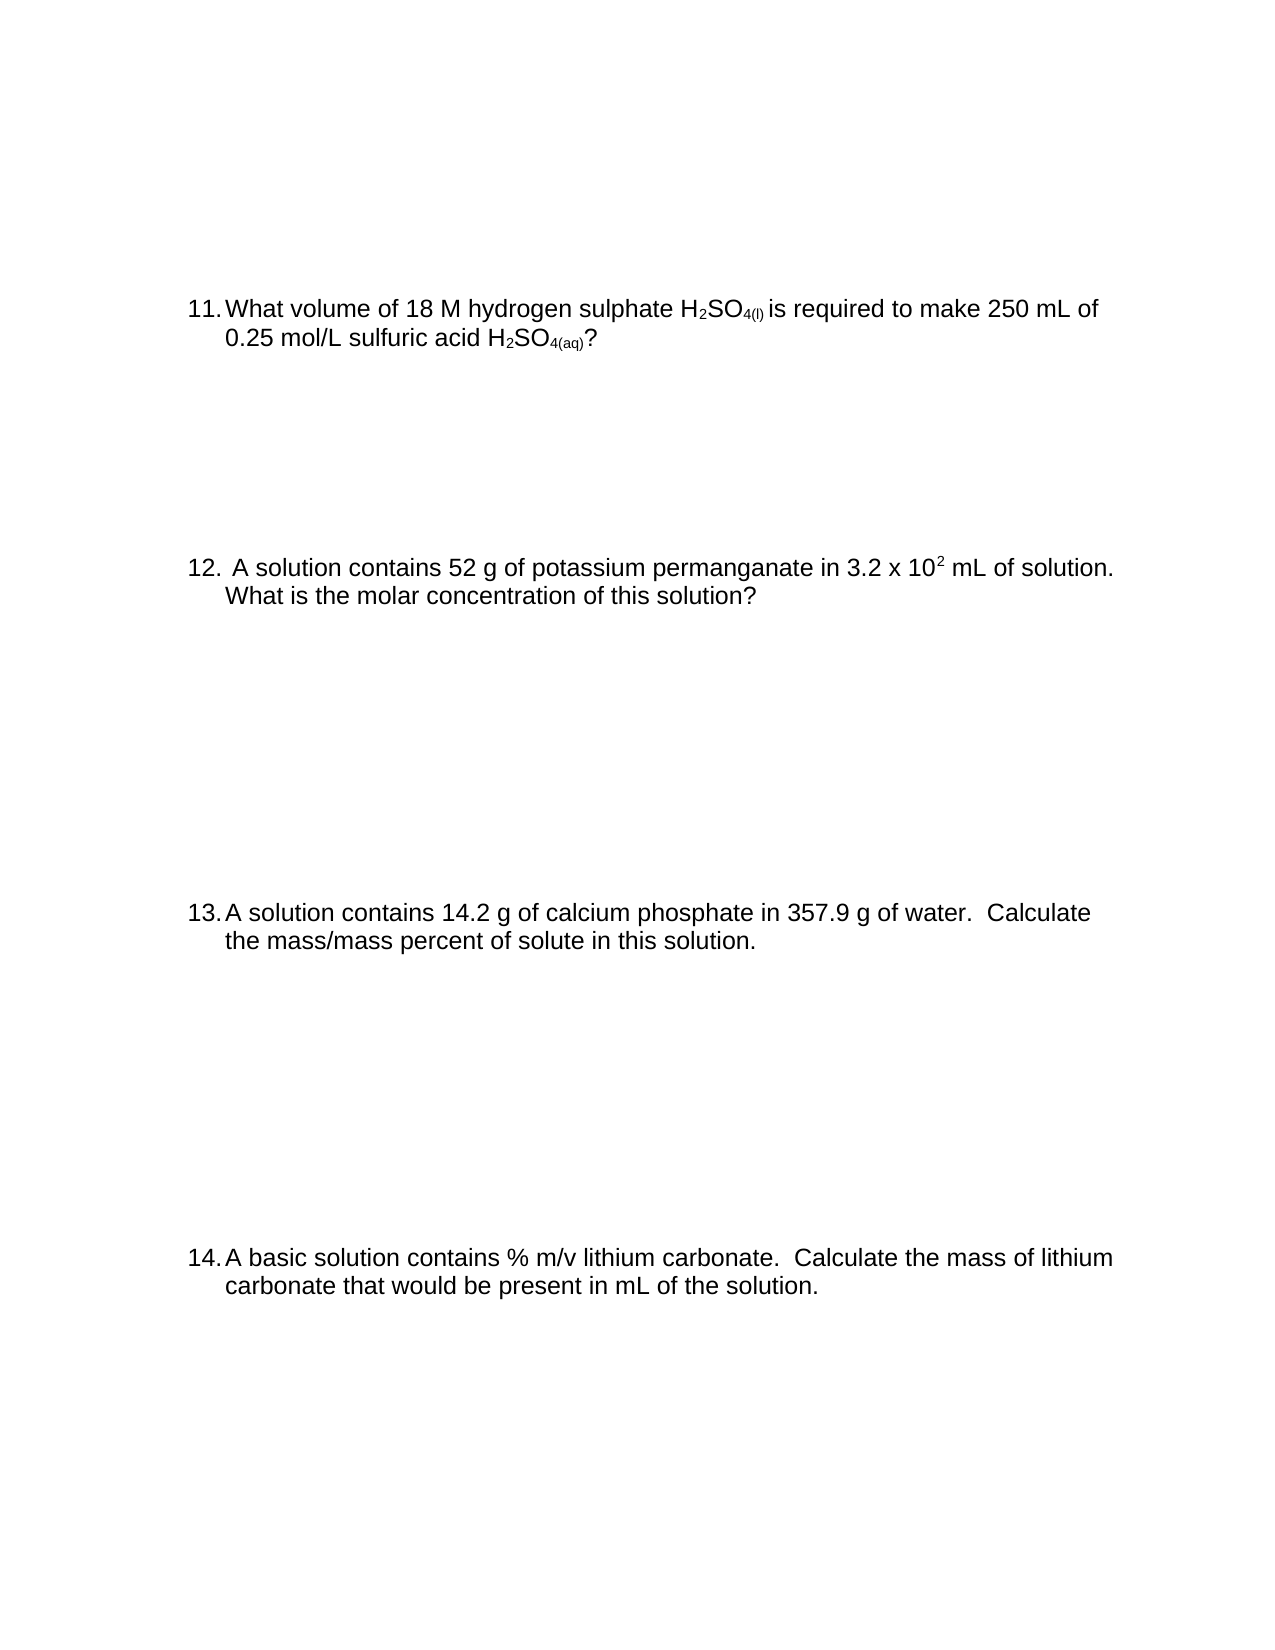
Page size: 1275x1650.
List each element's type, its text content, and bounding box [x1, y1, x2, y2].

list A basic solution contains % m/v lithium carbonate. Calculate the mass of lithium carbonate that would be present in mL of the solution. [187, 1242, 1125, 1300]
list What volume of 18 M hydrogen sulphate H2SO4(l) is required to make 250 mL of 0.25 mol/L sulfuric acid H2SO4(aq)? [187, 294, 1125, 351]
list A solution contains 52 g of potassium permanganate in 3.2 x 102 mL of solution. What is the molar concentration of this solution? [187, 552, 1125, 610]
list A solution contains 14.2 g of calcium phosphate in 357.9 g of water. Calculate the mass/mass percent of solute in this solution. [187, 897, 1125, 955]
